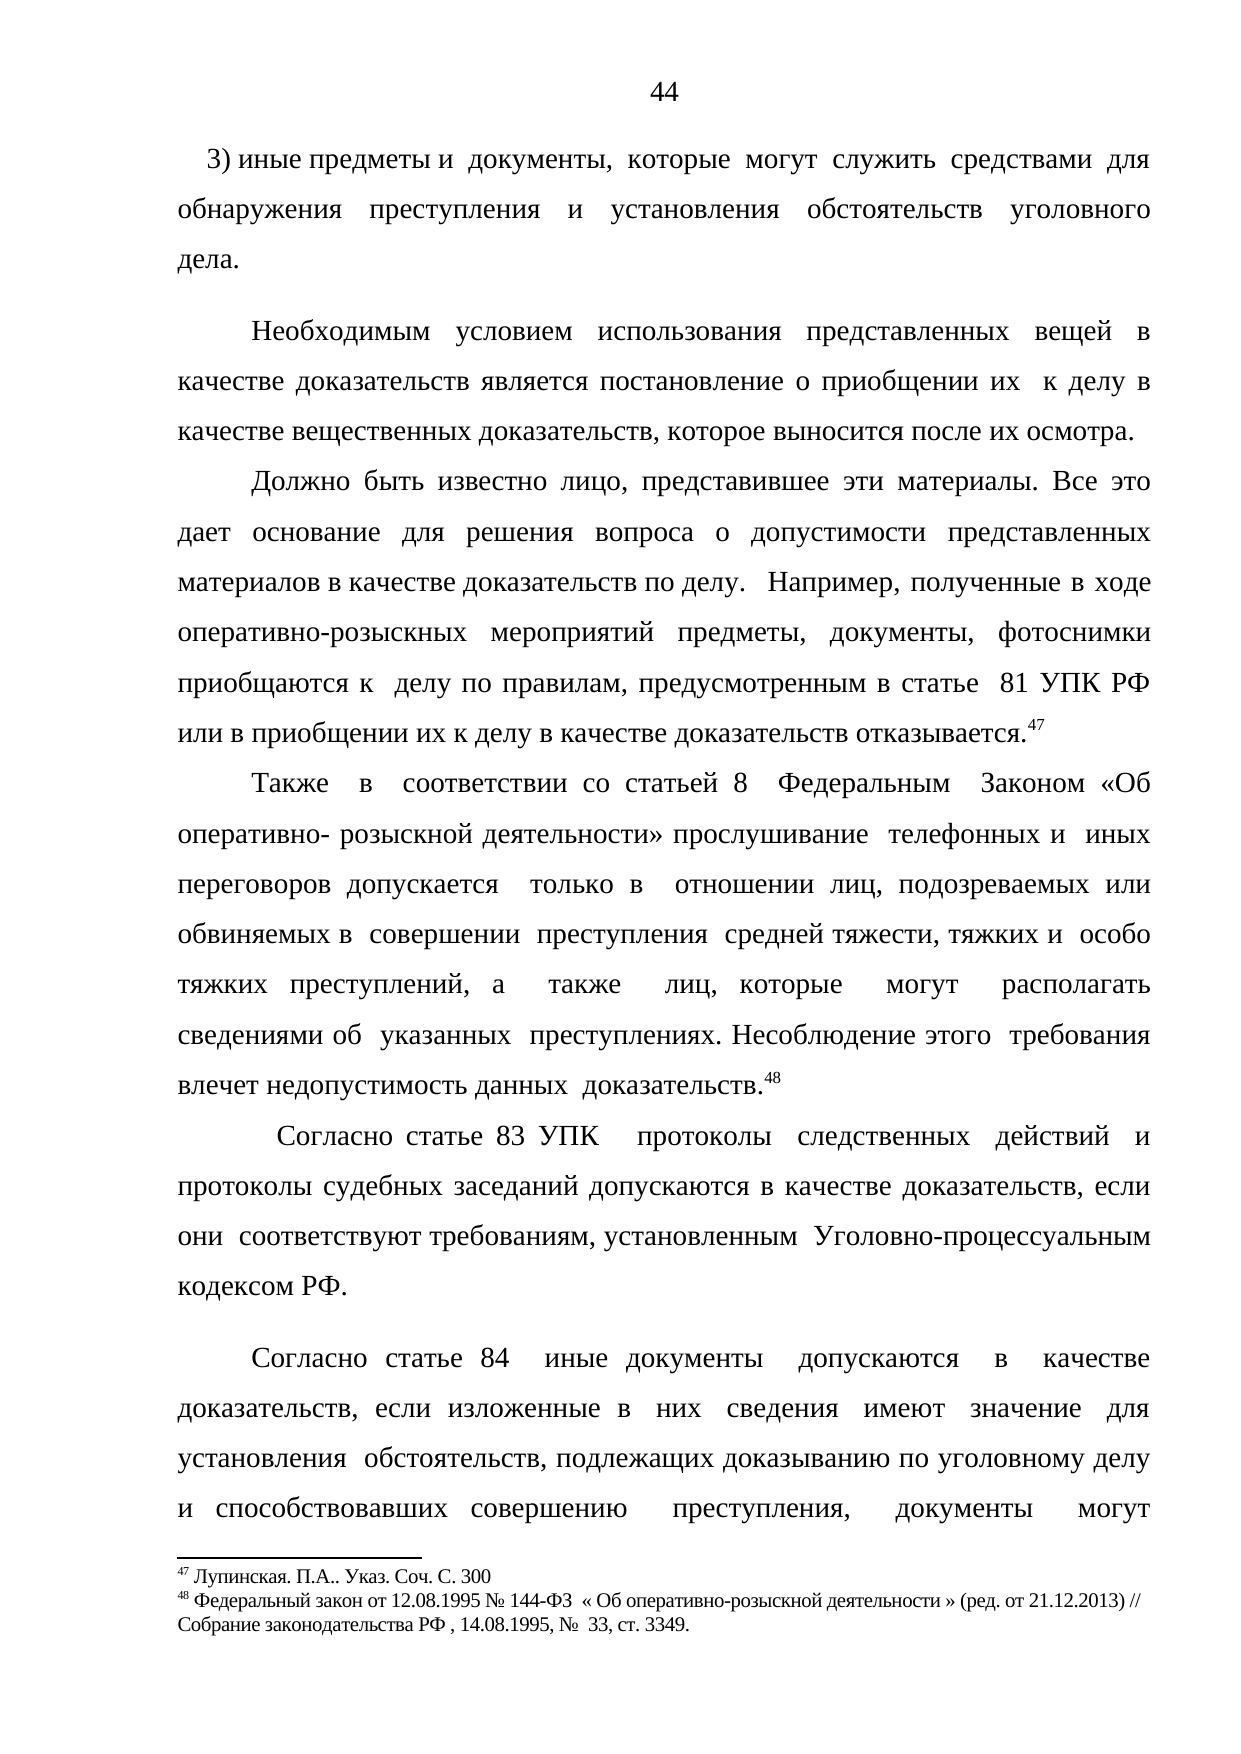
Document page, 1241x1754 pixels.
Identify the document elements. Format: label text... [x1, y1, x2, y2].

text Необходимым условием использования представленных вещей в качестве доказательств является постановление о приобщении их к делу в качестве вещественных доказательств, которое выносится после их осмотра. [177, 313, 1152, 447]
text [177, 1340, 1152, 1524]
text Должно быть известно лицо, представившее эти материалы. Все это дает основание для решения вопроса о допустимости представленных материалов в качестве доказательств по делу. Например, полученные в ходе оперативно-розыскных мероприятий предметы, документы, фотоснимки приобщаются к делу по правилам, предусмотренным в статье 81 УПК РФ или в приобщении их к делу в качестве доказательств отказывается. [177, 463, 1152, 749]
text Согласно статье 83 УПК протоколы следственных действий и протоколы судебных заседаний допускаются в качестве доказательств, если они соответствуют требованиям, установленным Уголовно-процессуальным кодексом РФ. [177, 1118, 1152, 1302]
text Также в соответствии со статьей 8 Федеральным Законом «Об оперативно- розыскной деятельности» прослушивание телефонных и иных переговоров допускается только в отношении лиц, подозреваемых или обвиняемых в совершении преступления средней тяжести, тяжких и особо тяжких преступлений, а также лиц, которые могут располагать сведениями об указанных преступлениях. Несоблюдение этого требования влечет недопустимость данных доказательств. [177, 765, 1152, 1101]
text 3) иные предметы и документы, которые могут служить средствами для обнаружения преступления и установления обстоятельств уголовного дела. [177, 141, 1152, 275]
